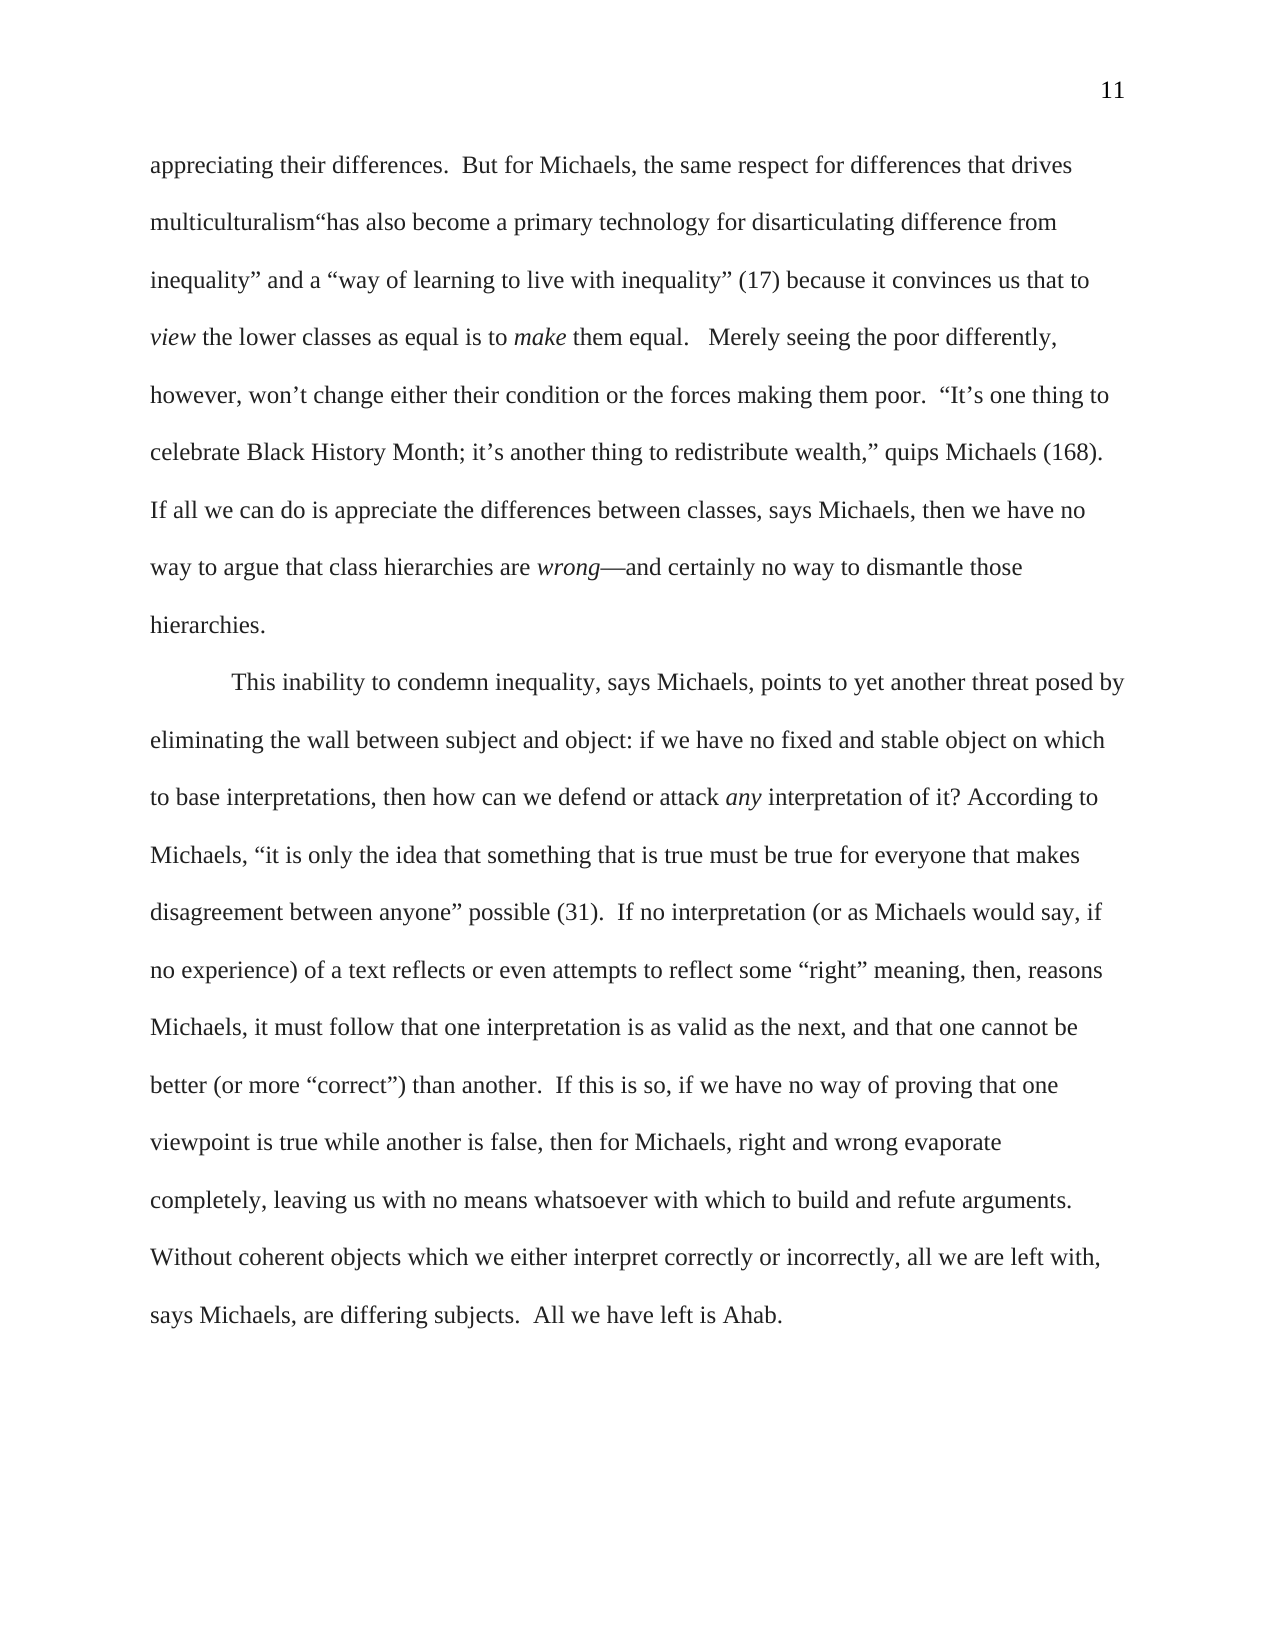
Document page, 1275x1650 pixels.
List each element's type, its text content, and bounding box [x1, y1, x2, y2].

text This inability to condemn inequality, says Michaels, points to yet another threat posed by eliminating the wall between subject and object: if we have no fixed and stable object on which to base interpretations, then how can we defend or attack any interpretation of it? According to Michaels, “it is only the idea that something that is true must be true for everyone that makes disagreement between anyone” possible (31). If no interpretation (or as Michaels would say, if no experience) of a text reflects or even attempts to reflect some “right” meaning, then, reasons Michaels, it must follow that one interpretation is as valid as the next, and that one cannot be better (or more “correct”) than another. If this is so, if we have no way of proving that one viewpoint is true while another is false, then for Michaels, right and wrong evaporate completely, leaving us with no means whatsoever with which to build and refute arguments. Without coherent objects which we either interpret correctly or incorrectly, all we are left with, says Michaels, are differing subjects. All we have left is Ahab. [150, 667, 1125, 1329]
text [150, 150, 1125, 639]
